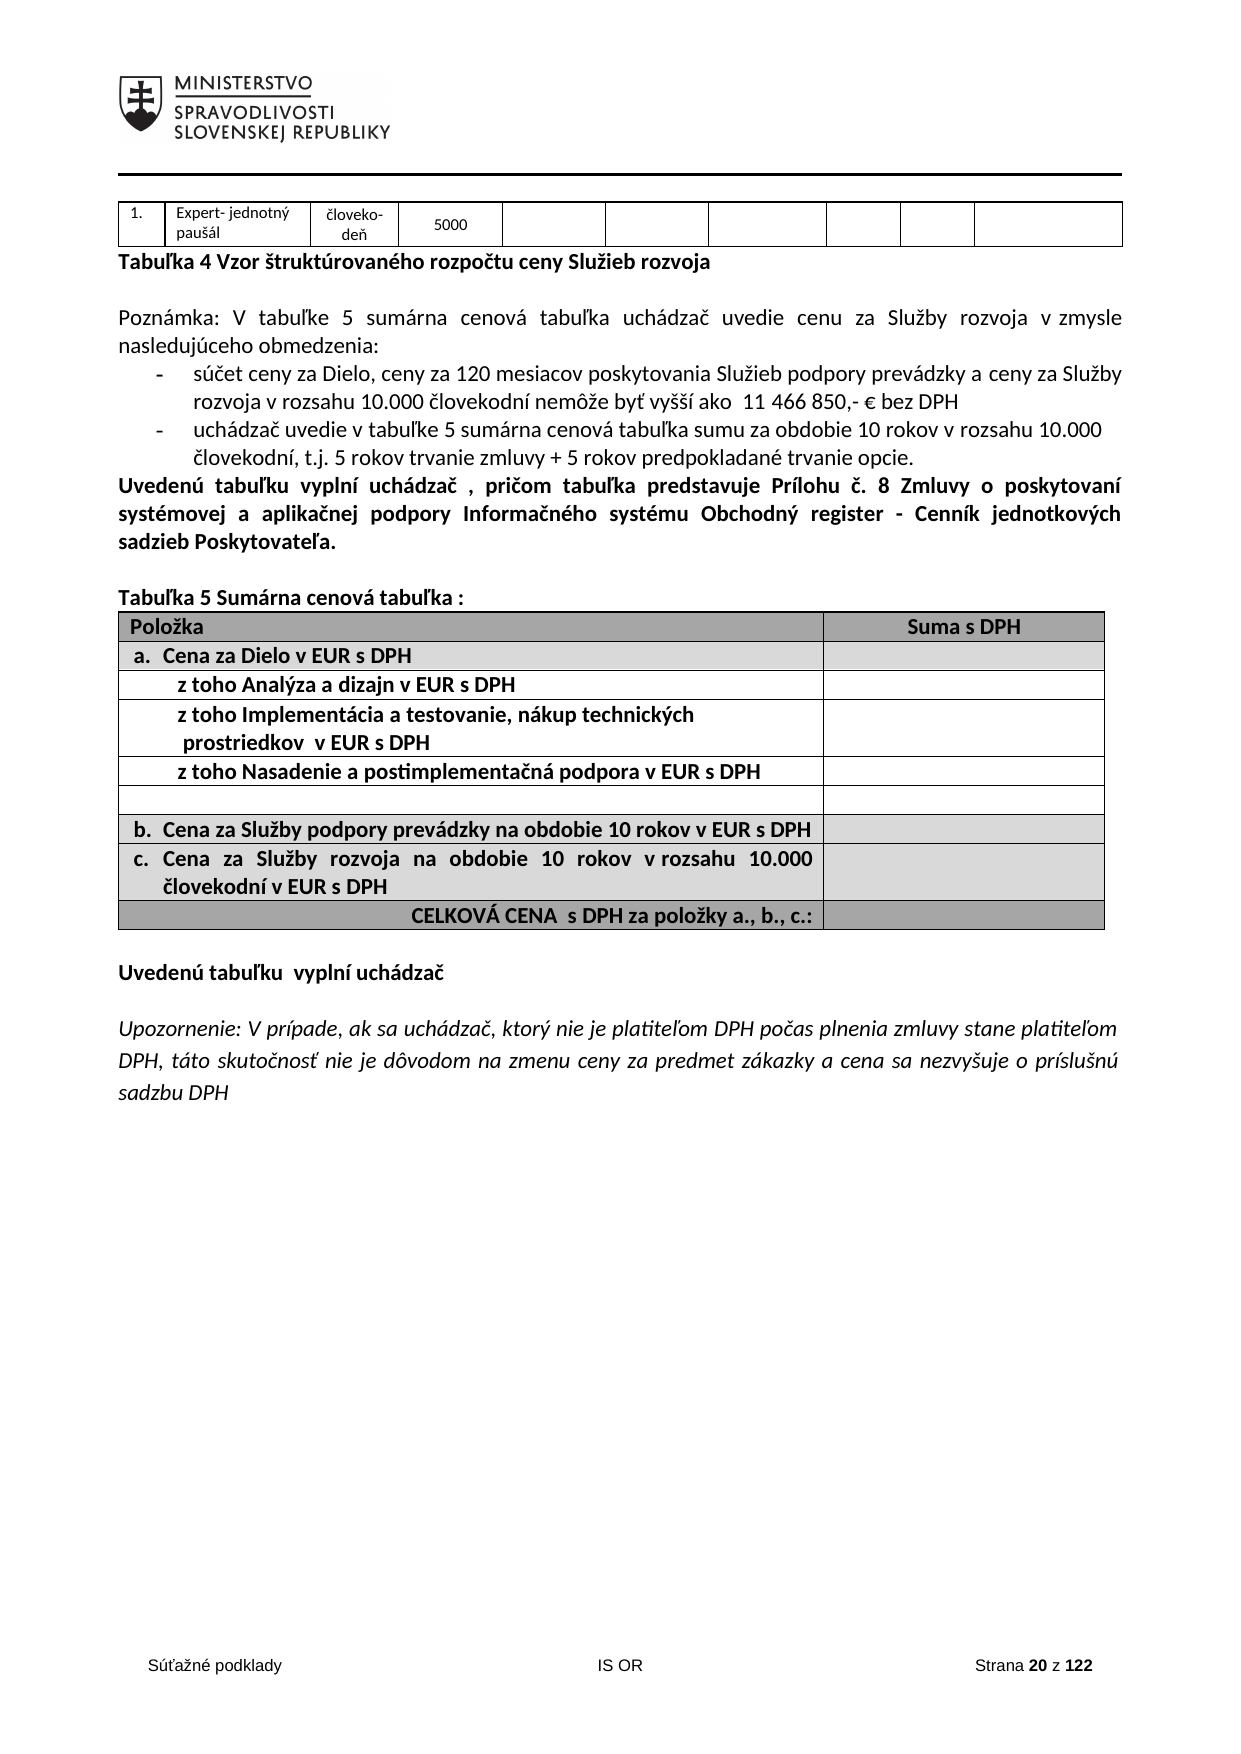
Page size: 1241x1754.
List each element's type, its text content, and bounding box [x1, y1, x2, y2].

table_cell [503, 203, 605, 246]
list súčet ceny za Dielo, ceny za 120 mesiacov poskytovania Služieb podpory prevádzky a ceny za Služby rozvoja v rozsahu 10.000 človekodní nemôže byť vyšší ako 11 466 850,- € bez DPH [156, 359, 1122, 415]
table_cell [901, 203, 974, 246]
table_cell Cena za Služby podpory prevádzky na obdobie 10 rokov v EUR s DPH [119, 815, 823, 843]
text Poznámka: V tabuľke 5 sumárna cenová tabuľka uchádzač uvedie cenu za Služby rozvoja v zmysle nasledujúceho obmedzenia: [118, 303, 1122, 359]
table_cell 5000 [399, 203, 502, 246]
table_cell [975, 203, 1122, 246]
table_cell [824, 642, 1104, 669]
table_cell z toho Implementácia a testovanie, nákup technických prostriedkov v EUR s DPH [119, 700, 823, 756]
table_cell [824, 786, 1104, 814]
table_header Položka [119, 613, 823, 641]
picture [118, 73, 390, 144]
text Tabuľka 5 Sumárna cenová tabuľka : [118, 583, 1122, 611]
table_cell [824, 671, 1104, 699]
table_cell [606, 203, 708, 246]
list uchádzač uvedie v tabuľke 5 sumárna cenová tabuľka sumu za obdobie 10 rokov v rozsahu 10.000 človekodní, t.j. 5 rokov trvanie zmluvy + 5 rokov predpokladané trvanie opcie. [156, 415, 1122, 471]
table_cell Cena za Dielo v EUR s DPH [119, 642, 823, 669]
table_cell [824, 700, 1104, 756]
table_cell Cena za Služby rozvoja na obdobie 10 rokov v rozsahu 10.000 človekodní v EUR s DPH [119, 844, 823, 900]
table_cell 1. [119, 203, 164, 246]
table_cell [827, 203, 900, 246]
table_cell [119, 786, 823, 814]
table_cell [824, 844, 1104, 900]
table_cell z toho Nasadenie a postimplementačná podpora v EUR s DPH [119, 757, 823, 785]
text Upozornenie: V prípade, ak sa uchádzač, ktorý nie je platiteľom DPH počas plnenia zmluvy stane platiteľom DPH, táto skutočnosť nie je dôvodom na zmenu ceny za predmet zákazky a cena sa nezvyšuje o príslušnú sadzbu DPH [118, 1014, 1122, 1107]
table_cell [824, 757, 1104, 785]
table_cell [709, 203, 826, 246]
table_cell z toho Analýza a dizajn v EUR s DPH [119, 671, 823, 699]
table_cell [824, 901, 1104, 929]
table_cell človeko-deň [311, 203, 398, 246]
table_cell Expert- jednotný paušál [166, 203, 310, 246]
table_header Suma s DPH [824, 613, 1104, 641]
text Tabuľka 4 Vzor štruktúrovaného rozpočtu ceny Služieb rozvoja [118, 247, 1122, 275]
table_cell CELKOVÁ CENA s DPH za položky a., b., c.: [119, 901, 823, 929]
table_cell [824, 815, 1104, 843]
text Uvedenú tabuľku vyplní uchádzač [118, 958, 1122, 986]
